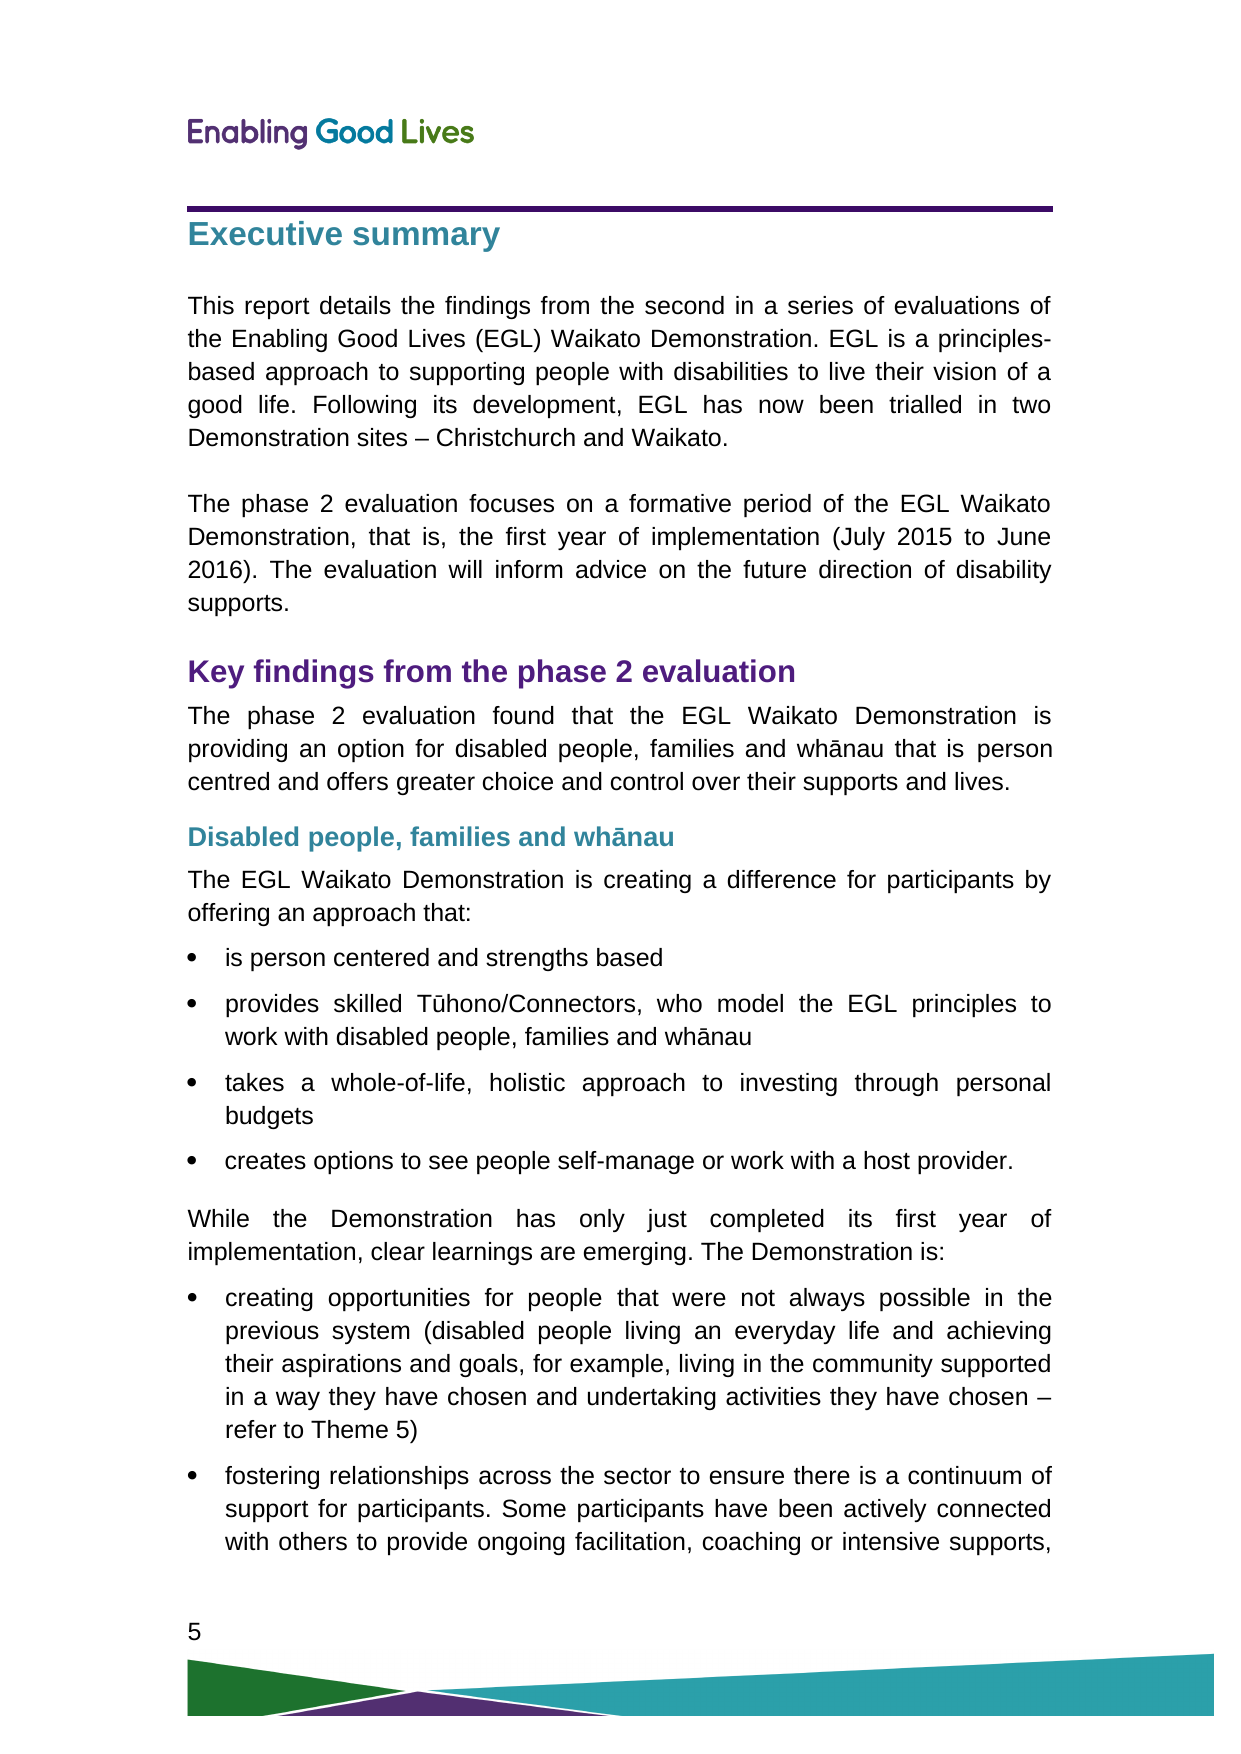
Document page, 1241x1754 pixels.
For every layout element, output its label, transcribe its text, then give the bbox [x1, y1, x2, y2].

text The phase 2 evaluation focuses on a formative period of the EGL Waikato Demonstration, that is, the first year of implementation (July 2015 to June 2016). The evaluation will inform advice on the future direction of disability supports. [187, 489, 1053, 617]
list creates options to see people self-manage or work with a host provider. [187, 1146, 1053, 1175]
picture [187, 99, 474, 169]
list is person centered and strengths based [187, 943, 1053, 972]
list takes a whole-of-life, holistic approach to investing through personal budgets [187, 1068, 1053, 1129]
text The phase 2 evaluation found that the EGL Waikato Demonstration is providing an option for disabled people, families and whānau that is person centred and offers greater choice and control over their supports and lives. [187, 701, 1053, 796]
text The EGL Waikato Demonstration is creating a difference for participants by offering an approach that: [187, 865, 1053, 927]
list provides skilled Tūhono/Connectors, who model the EGL principles to work with disabled people, families and whānau [187, 989, 1053, 1051]
list creating opportunities for people that were not always possible in the previous system (disabled people living an everyday life and achieving their aspirations and goals, for example, living in the community supported in a way they have chosen and undertaking activities they have chosen – refer to Theme 5) [188, 1283, 1053, 1444]
subtitle Key findings from the phase 2 evaluation [187, 653, 1053, 689]
picture [188, 1650, 1213, 1716]
subtitle Disabled people, families and whānau [187, 821, 1053, 852]
text This report details the findings from the second in a series of evaluations of the Enabling Good Lives (EGL) Waikato Demonstration. EGL is a principles-based approach to supporting people with disabilities to live their vision of a good life. Following its development, EGL has now been trialled in two Demonstration sites – Christchurch and Waikato. [187, 291, 1053, 452]
subtitle Executive summary [187, 212, 1053, 252]
text While the Demonstration has only just completed its first year of implementation, clear learnings are emerging. The Demonstration is: [187, 1204, 1053, 1266]
